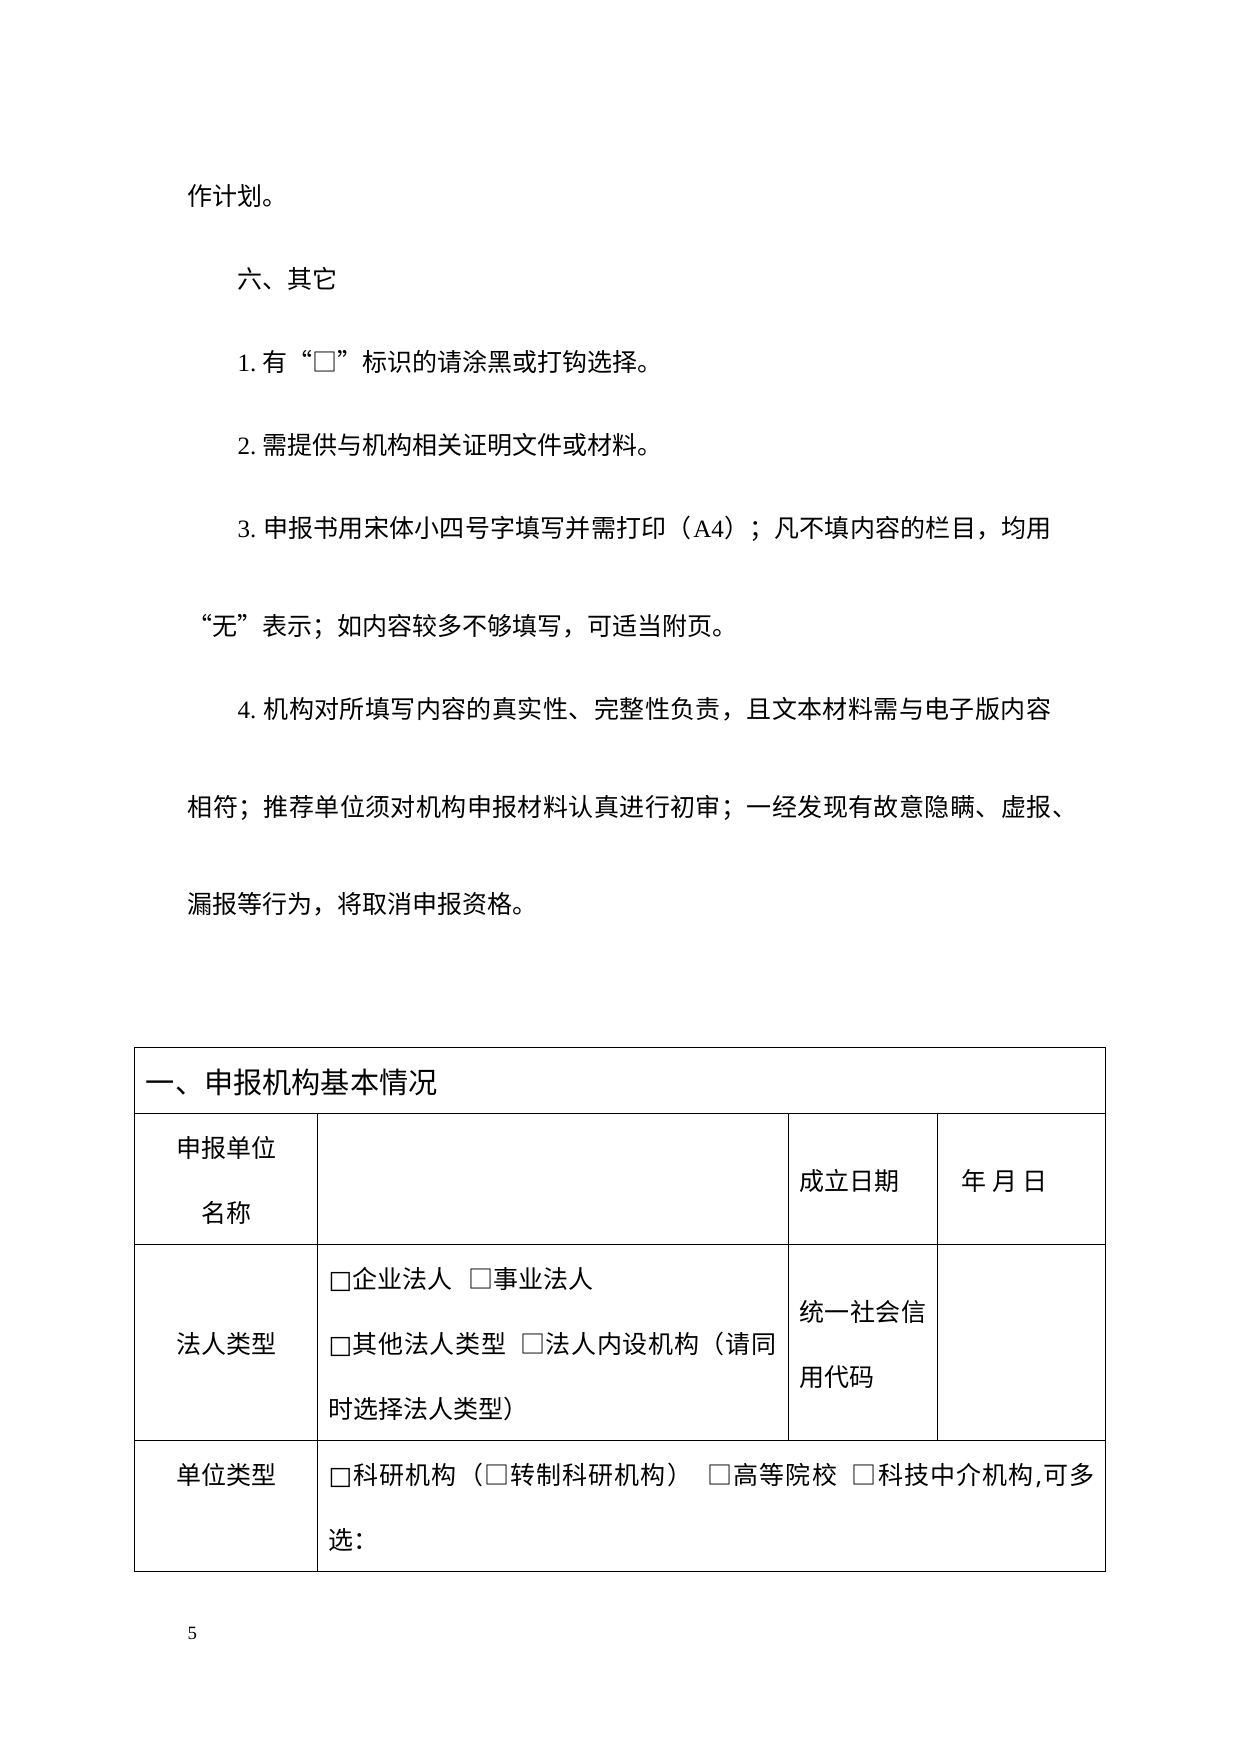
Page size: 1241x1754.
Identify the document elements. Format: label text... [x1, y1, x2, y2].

text 六、其它 [187, 245, 1053, 310]
table_cell 统一社会信用代码 [789, 1245, 937, 1440]
table_cell [318, 1114, 788, 1244]
table_cell 年 月 日 [938, 1114, 1105, 1244]
text 4. 机构对所填写内容的真实性、完整性负责，且文本材料需与电子版内容相符；推荐单位须对机构申报材料认真进行初审；一经发现有故意隐瞒、虚报、漏报等行为，将取消申报资格。 [187, 675, 1053, 935]
text 2. 需提供与机构相关证明文件或材料。 [187, 411, 1053, 476]
table_cell [938, 1245, 1105, 1440]
table_header 一、申报机构基本情况 [135, 1048, 1105, 1113]
text 1. 有“□”标识的请涂黑或打钩选择。 [187, 328, 1053, 393]
table_cell 成立日期 [789, 1114, 937, 1244]
table_cell 申报单位 名称 [135, 1114, 317, 1244]
text 3. 申报书用宋体小四号字填写并需打印（A4）；凡不填内容的栏目，均用“无”表示；如内容较多不够填写，可适当附页。 [187, 494, 1053, 657]
table_cell □企业法人 □事业法人 □其他法人类型 □法人内设机构（请同时选择法人类型） [318, 1245, 788, 1440]
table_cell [318, 1441, 1105, 1571]
table_cell 单位类型 [135, 1441, 317, 1571]
table_cell 法人类型 [135, 1245, 317, 1440]
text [187, 162, 1053, 227]
